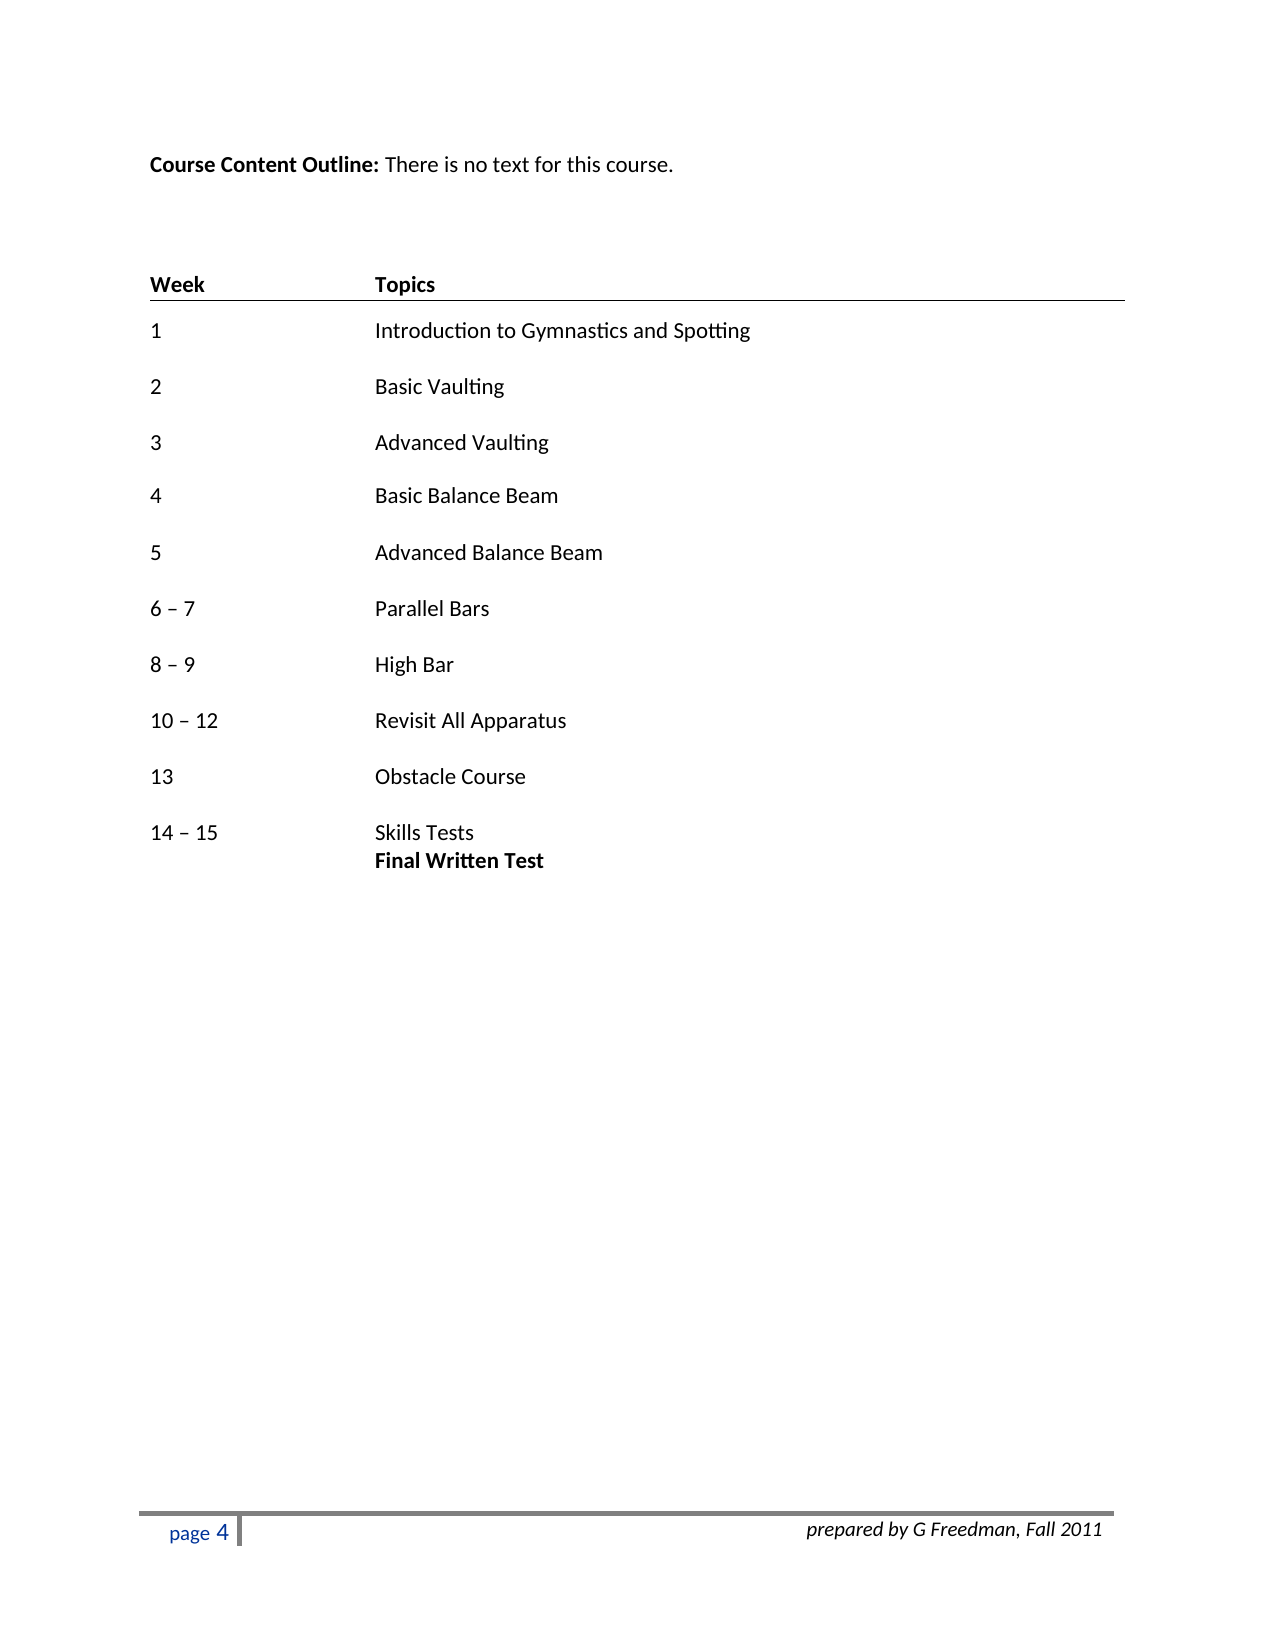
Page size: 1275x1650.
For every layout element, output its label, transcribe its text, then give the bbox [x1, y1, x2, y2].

text 5 Advanced Balance Beam [150, 538, 1125, 566]
text 10 – 12 Revisit All Apparatus [150, 706, 1125, 734]
text Course Content Outline: There is no text for this course. [150, 150, 1125, 178]
text 4 Basic Balance Beam [150, 482, 1125, 510]
text 8 – 9 High Bar [150, 650, 1125, 678]
text 14 – 15 Skills Tests [150, 818, 1125, 846]
text 3 Advanced Vaulting [150, 428, 1125, 456]
text 13 Obstacle Course [150, 762, 1125, 790]
text 6 – 7 Parallel Bars [150, 594, 1125, 622]
text 2 Basic Vaulting [150, 372, 1125, 400]
text 1 Introduction to Gymnastics and Spotting [150, 316, 1125, 344]
text Final Written Test [150, 846, 1125, 874]
text Week Topics [150, 270, 1125, 300]
